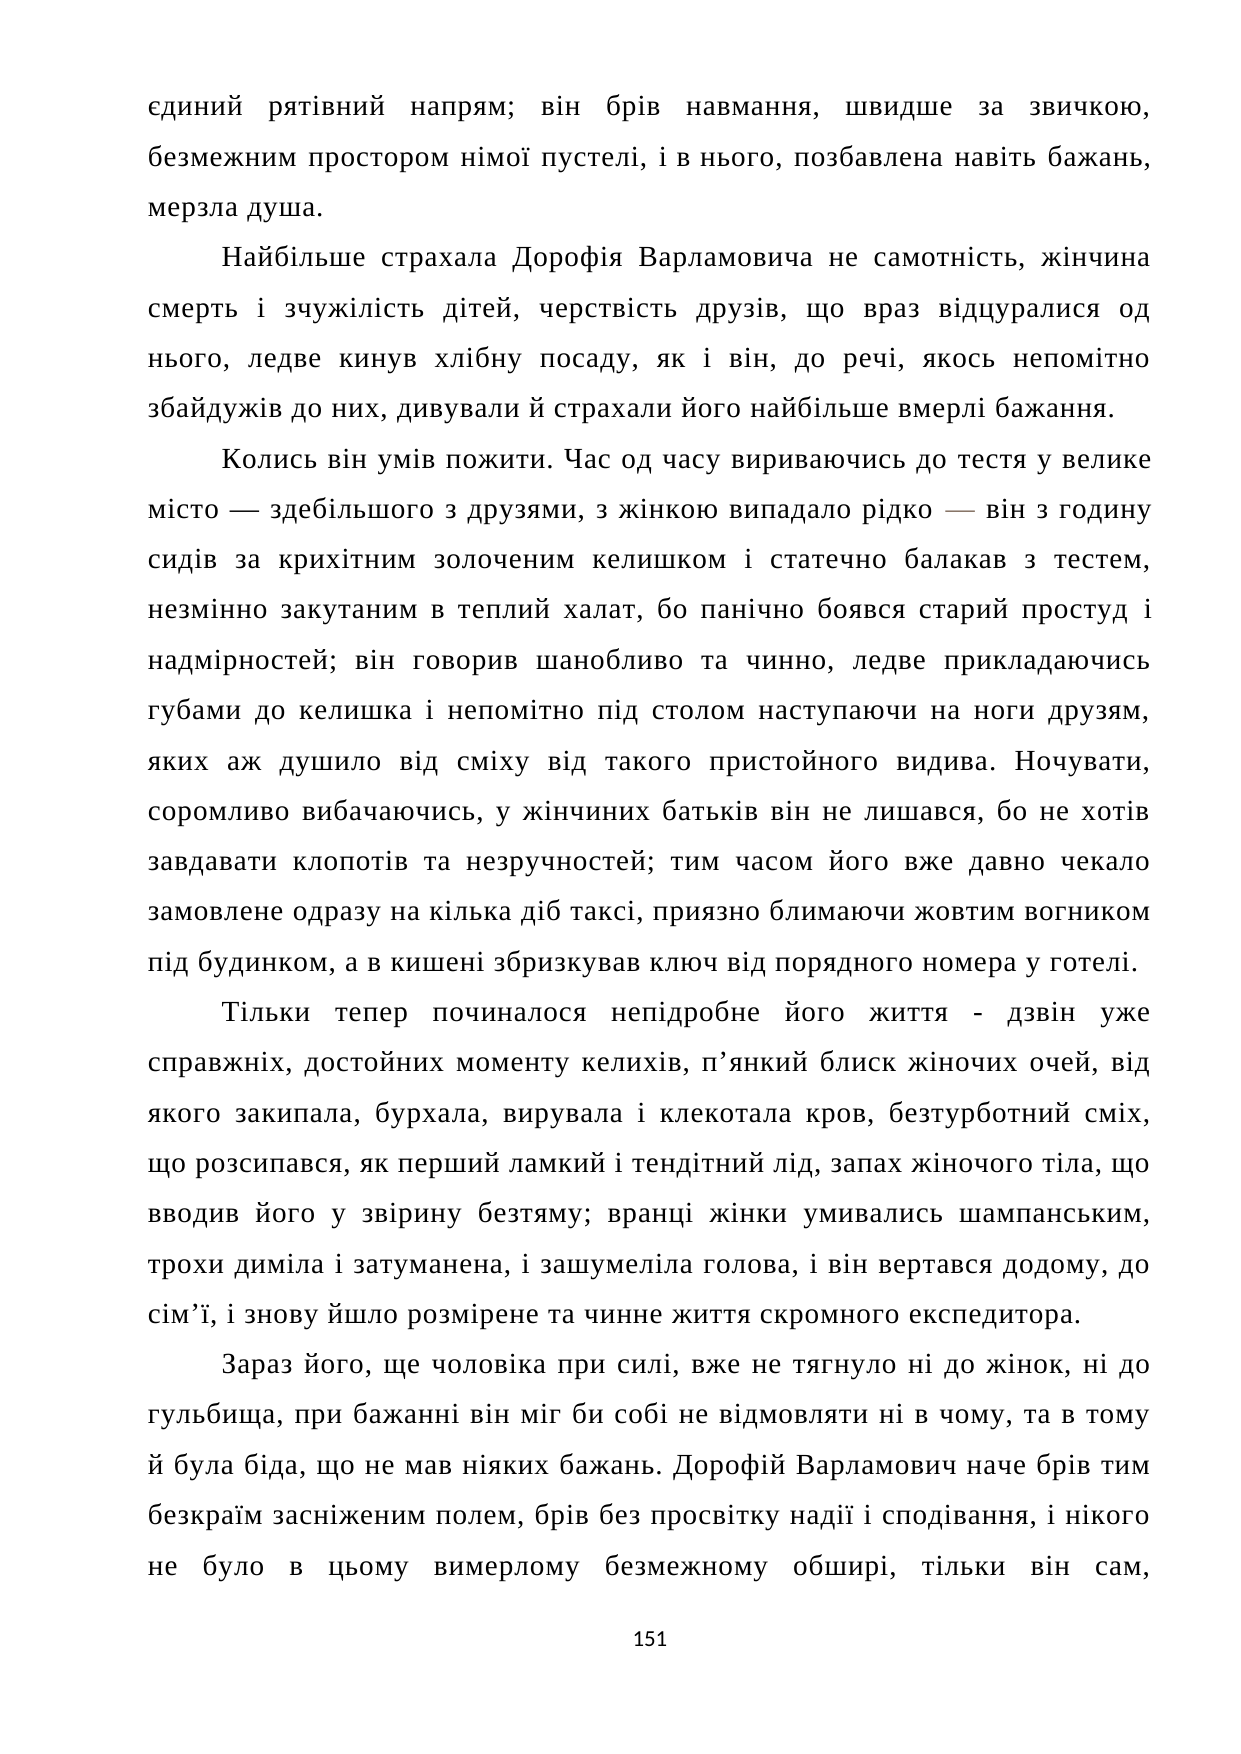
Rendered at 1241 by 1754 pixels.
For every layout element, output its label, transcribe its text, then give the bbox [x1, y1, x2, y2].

text Найбільше страхала Дорофія Варламовича не самотність, жінчина смерть і зчужілість дітей, черствість друзів, що враз відцуралися од нього, ледве кинув хлібну посаду, як і він, до речі, якось непомітно збайдужів до них, дивували й страхали його найбільше вмерлі бажання. [148, 239, 1152, 424]
text Тільки тепер починалося непідробне його життя - дзвін уже справжніх, достойних моменту келихів, п’янкий блиск жіночих очей, від якого закипала, бурхала, вирувала і клекотала кров, безтурботний сміх, що розсипався, як перший ламкий і тендітний лід, запах жіночого тіла, що вводив його у звірину безтяму; вранці жінки умивались шампанським, трохи диміла і затуманена, і зашумеліла голова, і він вертався додому, до сім’ї, і знову йшло розмірене та чинне життя скромного експедитора. [148, 994, 1152, 1329]
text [148, 1346, 1152, 1581]
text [148, 88, 1152, 223]
text Колись він умів пожити. Час од часу вириваючись до тестя у велике місто — здебільшого з друзями, з жінкою випадало рідко — він з годину сидів за крихітним золоченим келишком і статечно балакав з тестем, незмінно закутаним в теплий халат, бо панічно боявся старий простуд і надмірностей; він говорив шанобливо та чинно, ледве прикладаючись губами до келишка і непомітно під столом наступаючи на ноги друзям, яких аж душило від сміху від такого пристойного видива. Ночувати, соромливо вибачаючись, у жінчиних батьків він не лишався, бо не хотів завдавати клопотів та незручностей; тим часом його вже давно чекало замовлене одразу на кілька діб таксі, приязно блимаючи жовтим вогником під будинком, а в кишені збризкував ключ від порядного номера у готелі. [148, 441, 1152, 977]
